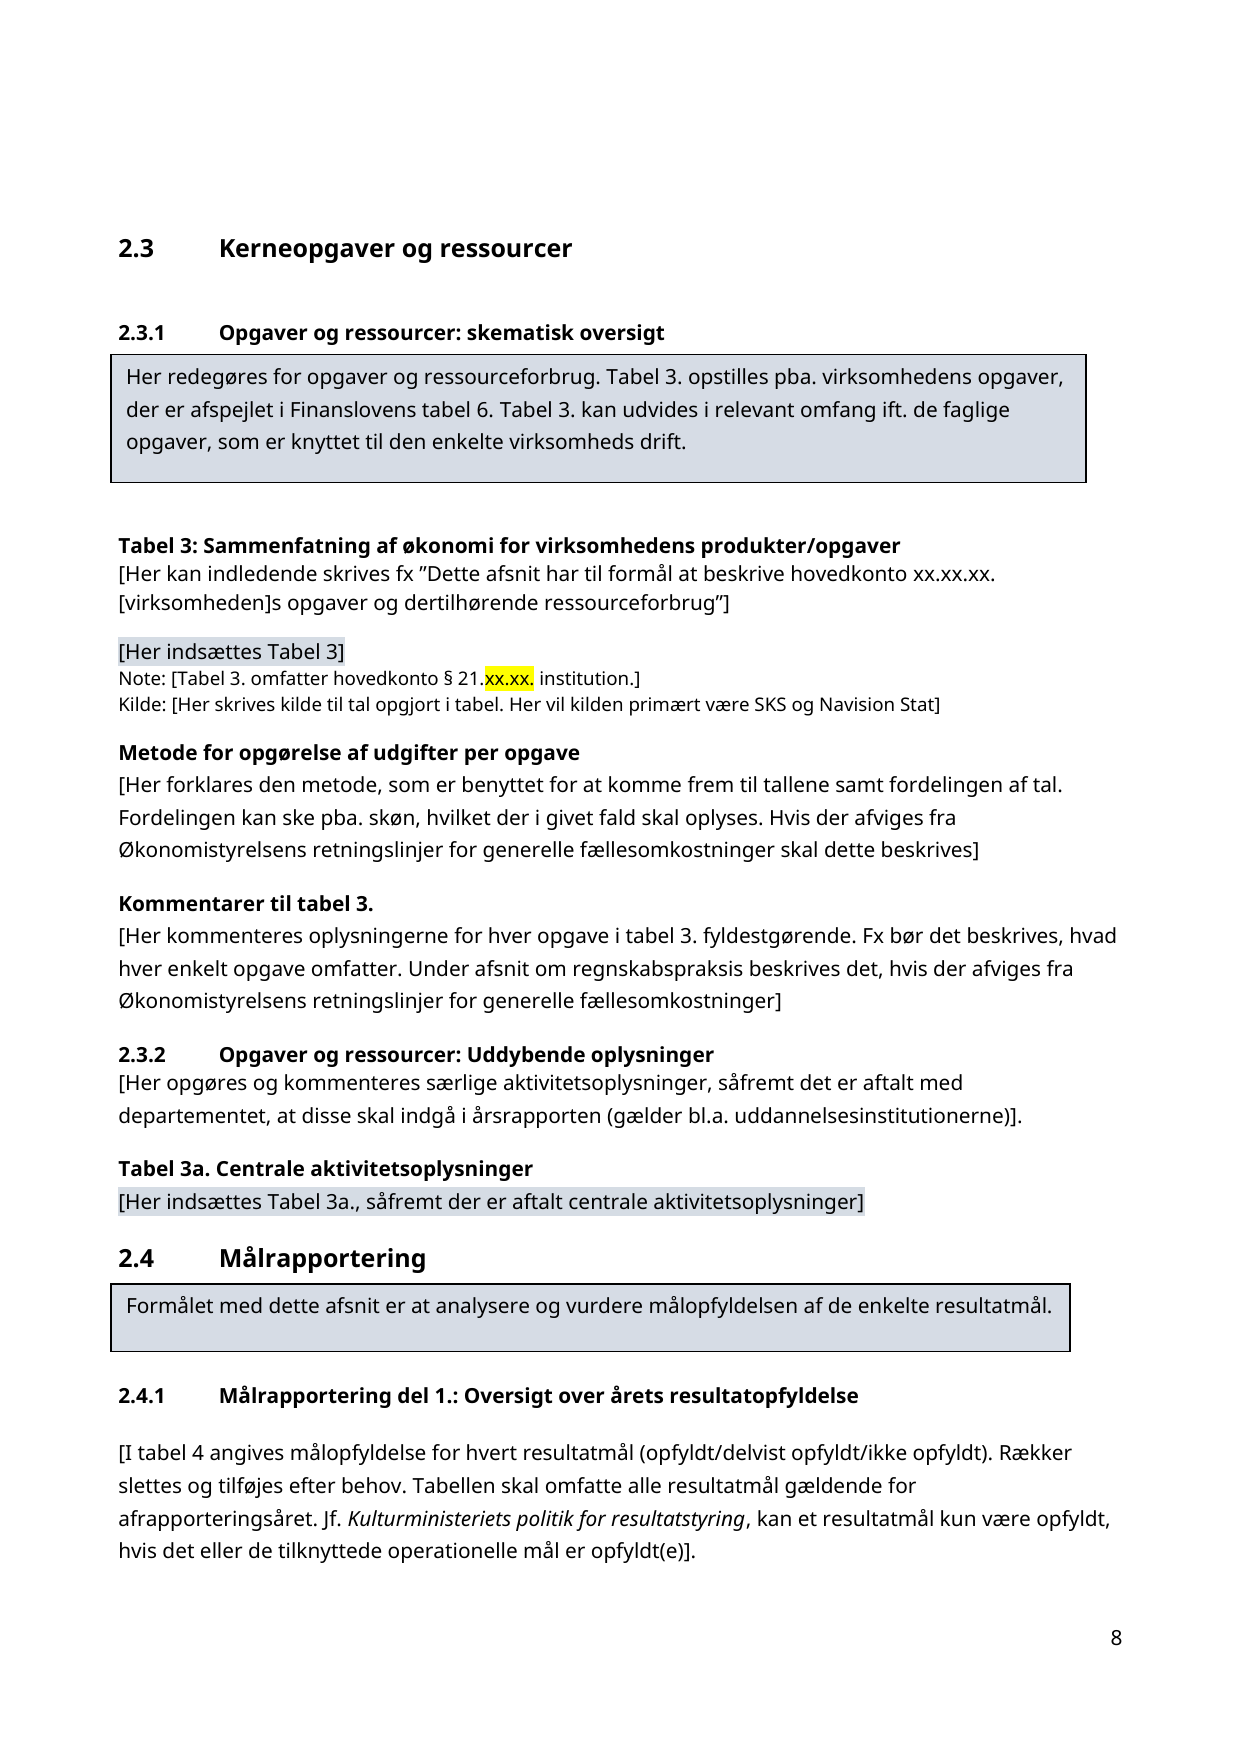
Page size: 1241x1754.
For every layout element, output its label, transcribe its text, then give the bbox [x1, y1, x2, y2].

text [Her indsættes Tabel 3] Note: [Tabel 3. omfatter hovedkonto § 21.xx.xx. institution.] Kilde: [Her skrives kilde til tal opgjort i tabel. Her vil kilden primært være SKS og Navision Stat] [118, 637, 1122, 717]
subtitle Kerneopgaver og ressourcer [118, 231, 1122, 265]
text [I tabel 4 angives målopfyldelse for hvert resultatmål (opfyldt/delvist opfyldt/ikke opfyldt). Rækker slettes og tilføjes efter behov. Tabellen skal omfatte alle resultatmål gældende for afrapporteringsåret. Jf. Kulturministeriets politik for resultatstyring, kan et resultatmål kun være opfyldt, hvis det eller de tilknyttede operationelle mål er opfyldt(e)]. [118, 1438, 1122, 1565]
text [Her opgøres og kommenteres særlige aktivitetsoplysninger, såfremt det er aftalt med departementet, at disse skal indgå i årsrapporten (gælder bl.a. uddannelsesinstitutionerne)]. [118, 1068, 1122, 1129]
text Tabel 3: Sammenfatning af økonomi for virksomhedens produkter/opgaver [Her kan indledende skrives fx ”Dette afsnit har til formål at beskrive hovedkonto xx.xx.xx. [virksomheden]s opgaver og dertilhørende ressourceforbrug”] [118, 531, 1122, 616]
subtitle Målrapportering del 1.: Oversigt over årets resultatopfyldelse [118, 1382, 1122, 1410]
text Tabel 3a. Centrale aktivitetsoplysninger [Her indsættes Tabel 3a., såfremt der er aftalt centrale aktivitetsoplysninger] [118, 1154, 1122, 1216]
subtitle Opgaver og ressourcer: skematisk oversigt [118, 318, 1122, 347]
text Metode for opgørelse af udgifter per opgave [Her forklares den metode, som er benyttet for at komme frem til tallene samt fordelingen af tal. Fordelingen kan ske pba. skøn, hvilket der i givet fald skal oplyses. Hvis der afviges fra Økonomistyrelsens retningslinjer for generelle fællesomkostninger skal dette beskrives] [118, 738, 1122, 864]
subtitle Målrapportering [118, 1241, 1122, 1275]
text Kommentarer til tabel 3. [Her kommenteres oplysningerne for hver opgave i tabel 3. fyldestgørende. Fx bør det beskrives, hvad hver enkelt opgave omfatter. Under afsnit om regnskabspraksis beskrives det, hvis der afviges fra Økonomistyrelsens retningslinjer for generelle fællesomkostninger] [118, 889, 1122, 1015]
subtitle Opgaver og ressourcer: Uddybende oplysninger [118, 1040, 1122, 1068]
